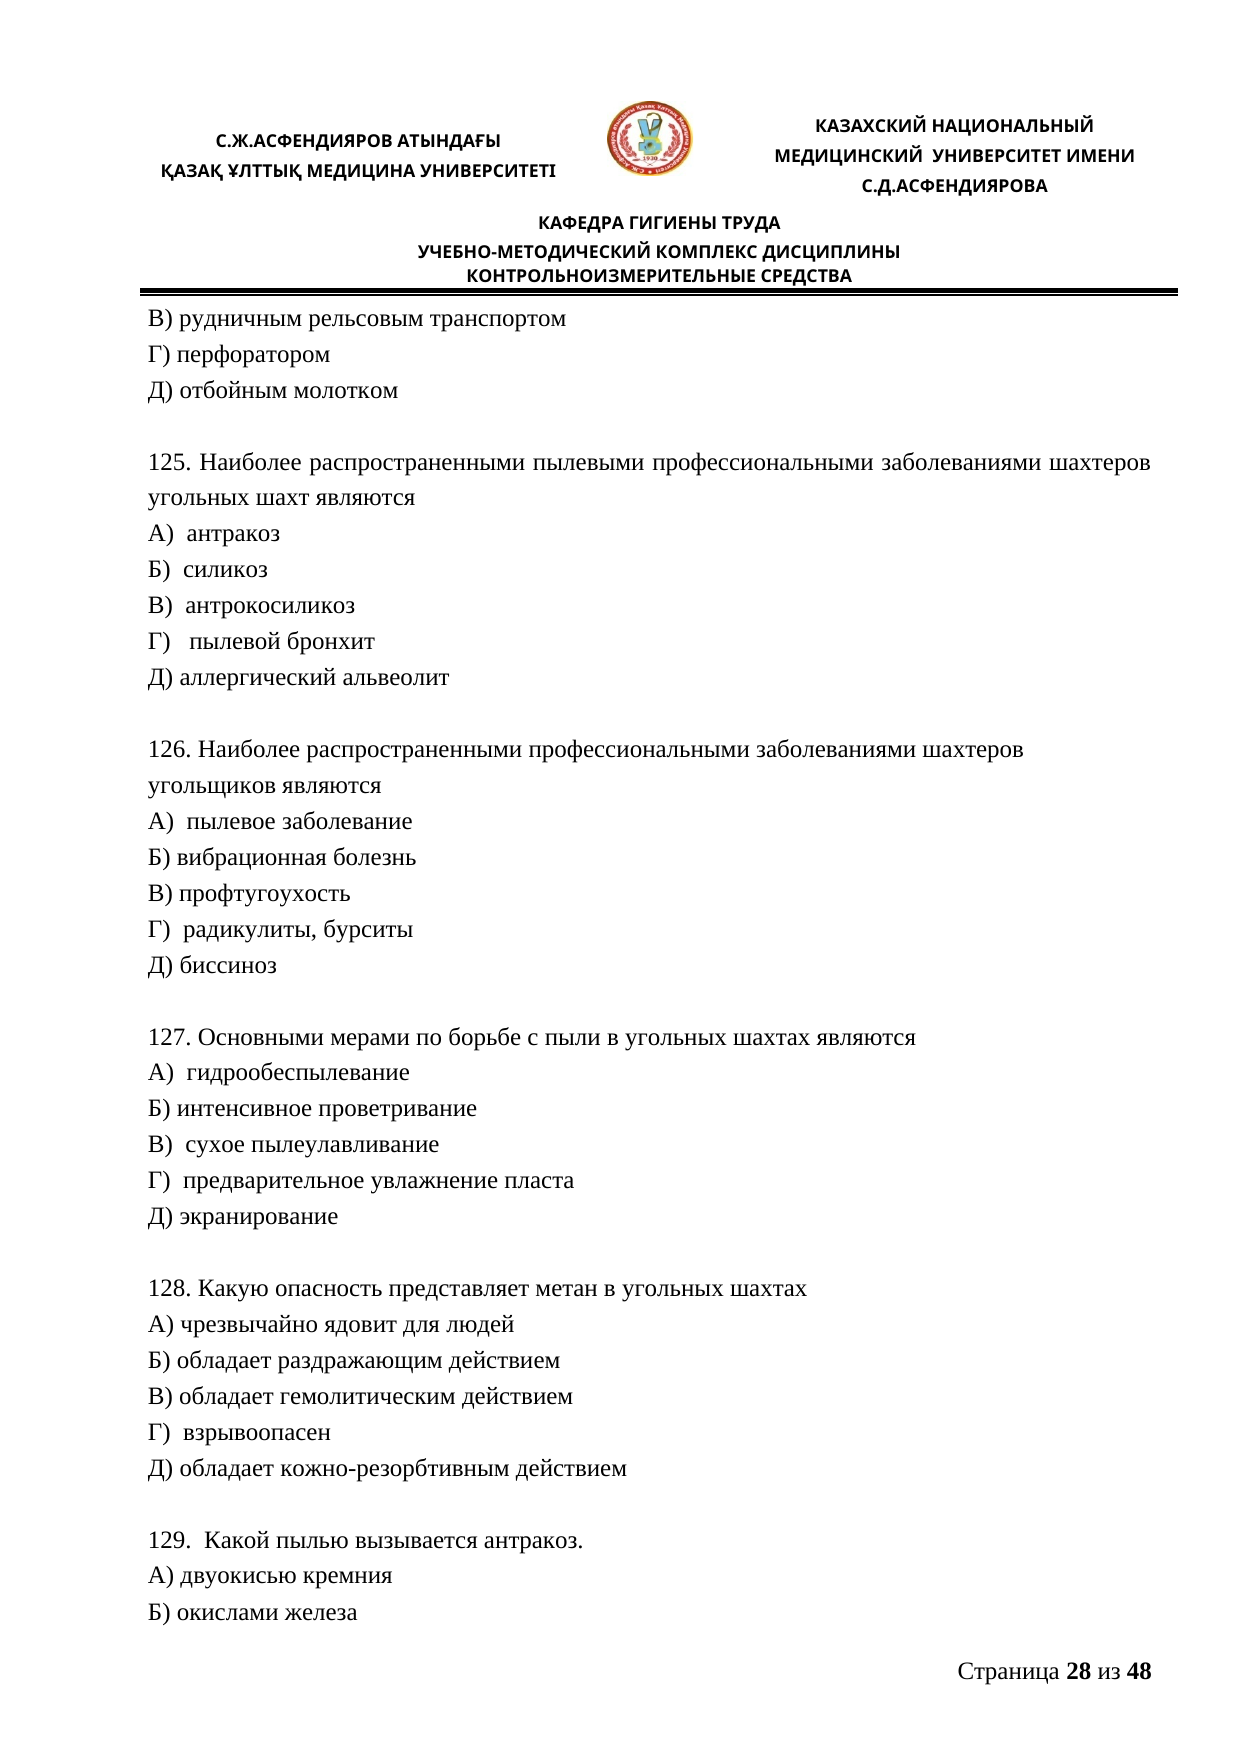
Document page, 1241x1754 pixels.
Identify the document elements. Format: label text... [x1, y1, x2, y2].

text Г) перфоратором [148, 339, 1152, 367]
text В) рудничным рельсовым транспортом [148, 147, 1152, 288]
picture [607, 101, 694, 147]
text Г) радикулиты, бурситы [148, 914, 1152, 942]
text 125. Наиболее распространенными пылевыми профессиональными заболеваниями шахтеров угольных шахт являются [148, 447, 1152, 511]
text Г) пылевой бронхит [148, 626, 1152, 655]
text В) профтугоухость [148, 878, 1152, 907]
text В) антрокосиликоз [148, 590, 1152, 619]
text Б) вибрационная болезнь [148, 842, 1152, 871]
text Д) биссиноз [148, 950, 1152, 978]
text Д) обладает кожно-резорбтивным действием [148, 1453, 1152, 1482]
text Г) взрывоопасен [148, 1417, 1152, 1446]
text Д) экранирование [148, 1201, 1152, 1230]
text 127. Основными мерами по борьбе с пыли в угольных шахтах являются [148, 1022, 1152, 1050]
text Б) окислами железа [148, 1597, 1152, 1625]
text 129. Какой пылью вызывается антракоз. [148, 1525, 1152, 1553]
text А) гидрообеспылевание [148, 1057, 1152, 1086]
text В) обладает гемолитическим действием [148, 1381, 1152, 1410]
text Г) предварительное увлажнение пласта [148, 1165, 1152, 1194]
text А) двуокисью кремния [148, 1561, 1152, 1589]
text 126. Наиболее распространенными профессиональными заболеваниями шахтеров [148, 734, 1152, 763]
text А) чрезвычайно ядовит для людей [148, 1309, 1152, 1338]
text Д) отбойным молотком [148, 375, 1152, 403]
text Д) аллергический альвеолит [148, 662, 1152, 691]
text Б) обладает раздражающим действием [148, 1345, 1152, 1374]
text А) антракоз [148, 518, 1152, 547]
text В) рудничным рельсовым транспортом [148, 296, 1152, 332]
text А) пылевое заболевание [148, 806, 1152, 835]
text Б) интенсивное проветривание [148, 1093, 1152, 1122]
text Б) силикоз [148, 554, 1152, 583]
text В) сухое пылеулавливание [148, 1129, 1152, 1158]
text 128. Какую опасность представляет метан в угольных шахтах [148, 1273, 1152, 1302]
text угольщиков являются [148, 770, 1152, 799]
